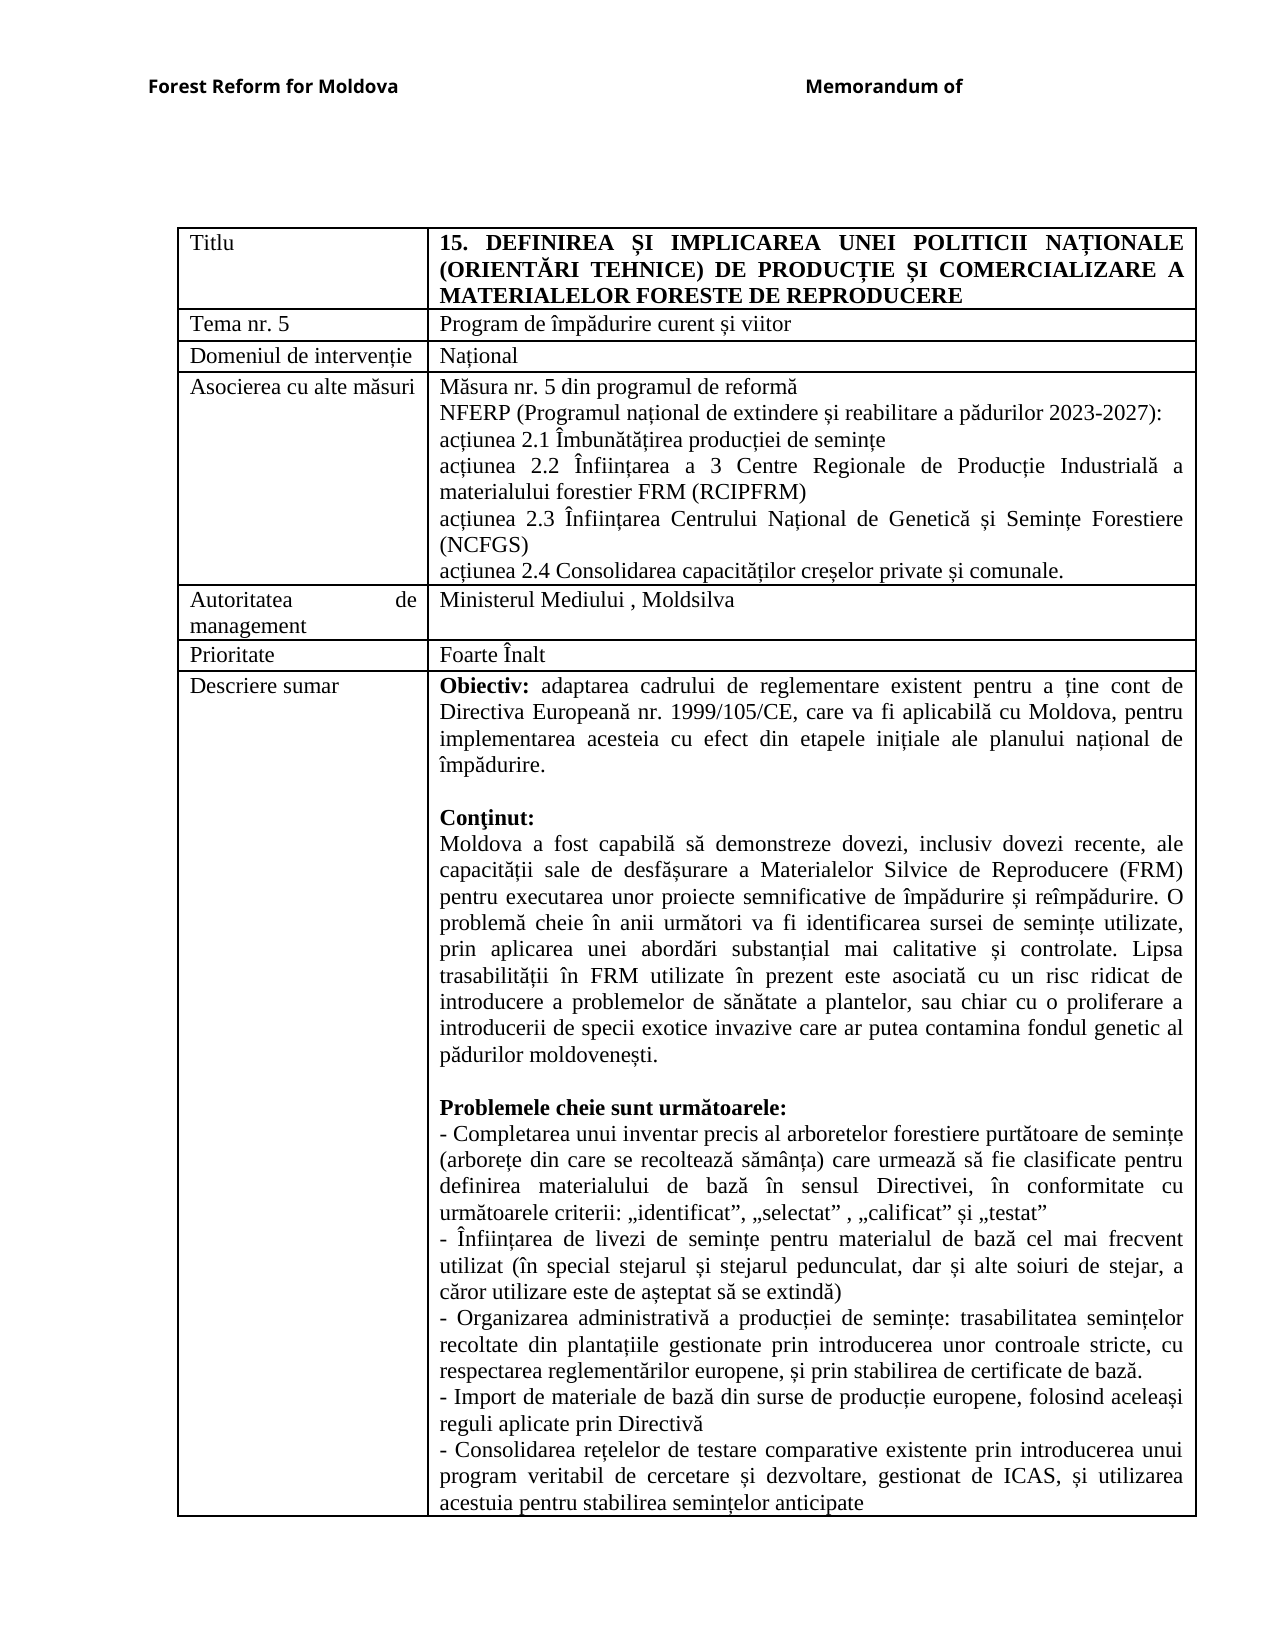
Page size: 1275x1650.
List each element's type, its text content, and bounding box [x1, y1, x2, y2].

table_cell Domeniul de intervenție [179, 342, 427, 371]
table_cell Ministerul Mediului , Moldsilva [429, 586, 1195, 638]
table_cell Autoritatea de management [179, 586, 427, 638]
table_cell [429, 672, 1195, 1515]
table_cell Măsura nr. 5 din programul de reformă NFERP (Programul național de extindere și reabilitare a pădurilor 2023-2027): acțiunea 2.1 Îmbunătățirea producției de semințe acțiunea 2.2 Înființarea a 3 Centre Regionale de Producție Industrială a materialului forestier FRM (RCIPFRM) acțiunea 2.3 Înființarea Centrului Național de Genetică și Semințe Forestiere (NCFGS) acțiunea 2.4 Consolidarea capacităților creșelor private și comunale. [429, 373, 1195, 584]
table_cell Foarte Înalt [429, 641, 1195, 670]
table_header 15. DEFINIREA ȘI IMPLICAREA UNEI POLITICII NAȚIONALE (ORIENTĂRI TEHNICE) DE PRODUCȚIE ȘI COMERCIALIZARE A MATERIALELOR FORESTE DE REPRODUCERE [429, 229, 1195, 308]
table_cell Tema nr. 5 [179, 310, 427, 339]
table_header Titlu [179, 229, 427, 308]
table_cell Program de împădurire curent și viitor [429, 310, 1195, 339]
table_cell Descriere sumar [179, 672, 427, 1515]
table_cell Prioritate [179, 641, 427, 670]
table_cell Național [429, 342, 1195, 371]
table_cell Asocierea cu alte măsuri [179, 373, 427, 584]
